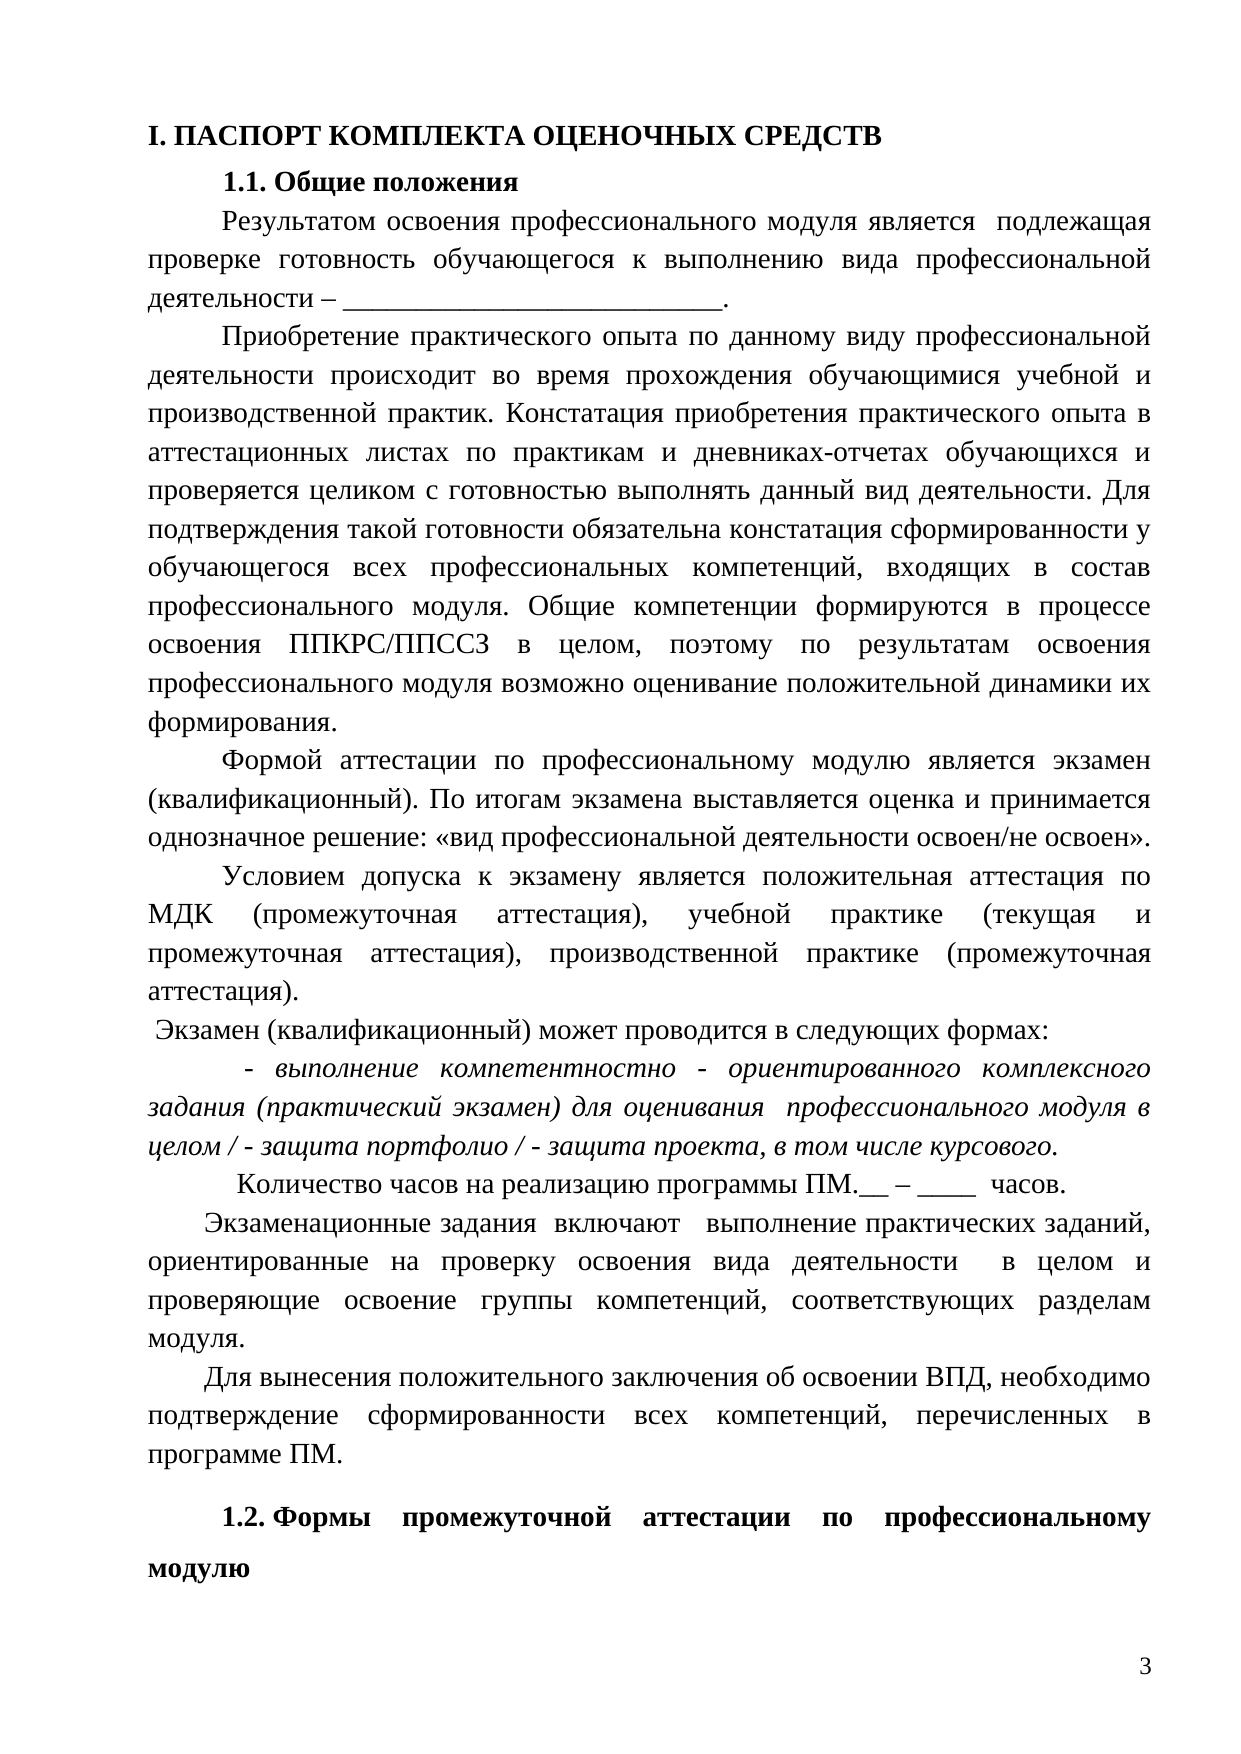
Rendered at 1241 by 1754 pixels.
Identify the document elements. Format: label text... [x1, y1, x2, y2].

text Экзаменационные задания включают выполнение практических заданий, ориентированные на проверку освоения вида деятельности в целом и проверяющие освоение группы компетенций, соответствующих разделам модуля. [148, 1205, 1152, 1354]
text Формой аттестации по профессиональному модулю является экзамен (квалификационный). По итогам экзамена выставляется оценка и принимается однозначное решение: «вид профессиональной деятельности освоен/не освоен». [148, 742, 1152, 853]
text 1.1. Общие положения [148, 164, 1171, 198]
text Для вынесения положительного заключения об освоении ВПД, необходимо подтверждение сформированности всех компетенций, перечисленных в программе ПМ. [148, 1359, 1152, 1469]
text Экзамен (квалификационный) может проводится в следующих формах: [148, 1012, 1152, 1046]
text 1.2. Формы промежуточной аттестации по профессиональному модулю [148, 1499, 1152, 1583]
text Условием допуска к экзамену является положительная аттестация по МДК (промежуточная аттестация), учебной практике (текущая и промежуточная аттестация), производственной практике (промежуточная аттестация). [148, 858, 1152, 1007]
text Количество часов на реализацию программы ПМ.__ – ____ часов. [148, 1166, 1152, 1200]
text Приобретение практического опыта по данному виду профессиональной деятельности происходит во время прохождения обучающимися учебной и производственной практик. Констатация приобретения практического опыта в аттестационных листах по практикам и дневниках-отчетах обучающихся и проверяется целиком с готовностью выполнять данный вид деятельности. Для подтверждения такой готовности обязательна констатация сформированности у обучающегося всех профессиональных компетенций, входящих в состав профессионального модуля. Общие компетенции формируются в процессе освоения ППКРС/ППССЗ в целом, поэтому по результатам освоения профессионального модуля возможно оценивание положительной динамики их формирования. [148, 318, 1152, 737]
text Результатом освоения профессионального модуля является подлежащая проверке готовность обучающегося к выполнению вида профессиональной деятельности – __________________________. [148, 203, 1152, 313]
text I. ПАСПОРТ КОМПЛЕКТА ОЦЕНОЧНЫХ СРЕДСТВ [148, 118, 1152, 152]
text - выполнение компетентностно - ориентированного комплексного задания (практический экзамен) для оценивания профессионального модуля в целом / - защита портфолио / - защита проекта, в том числе курсового. [148, 1051, 1152, 1161]
